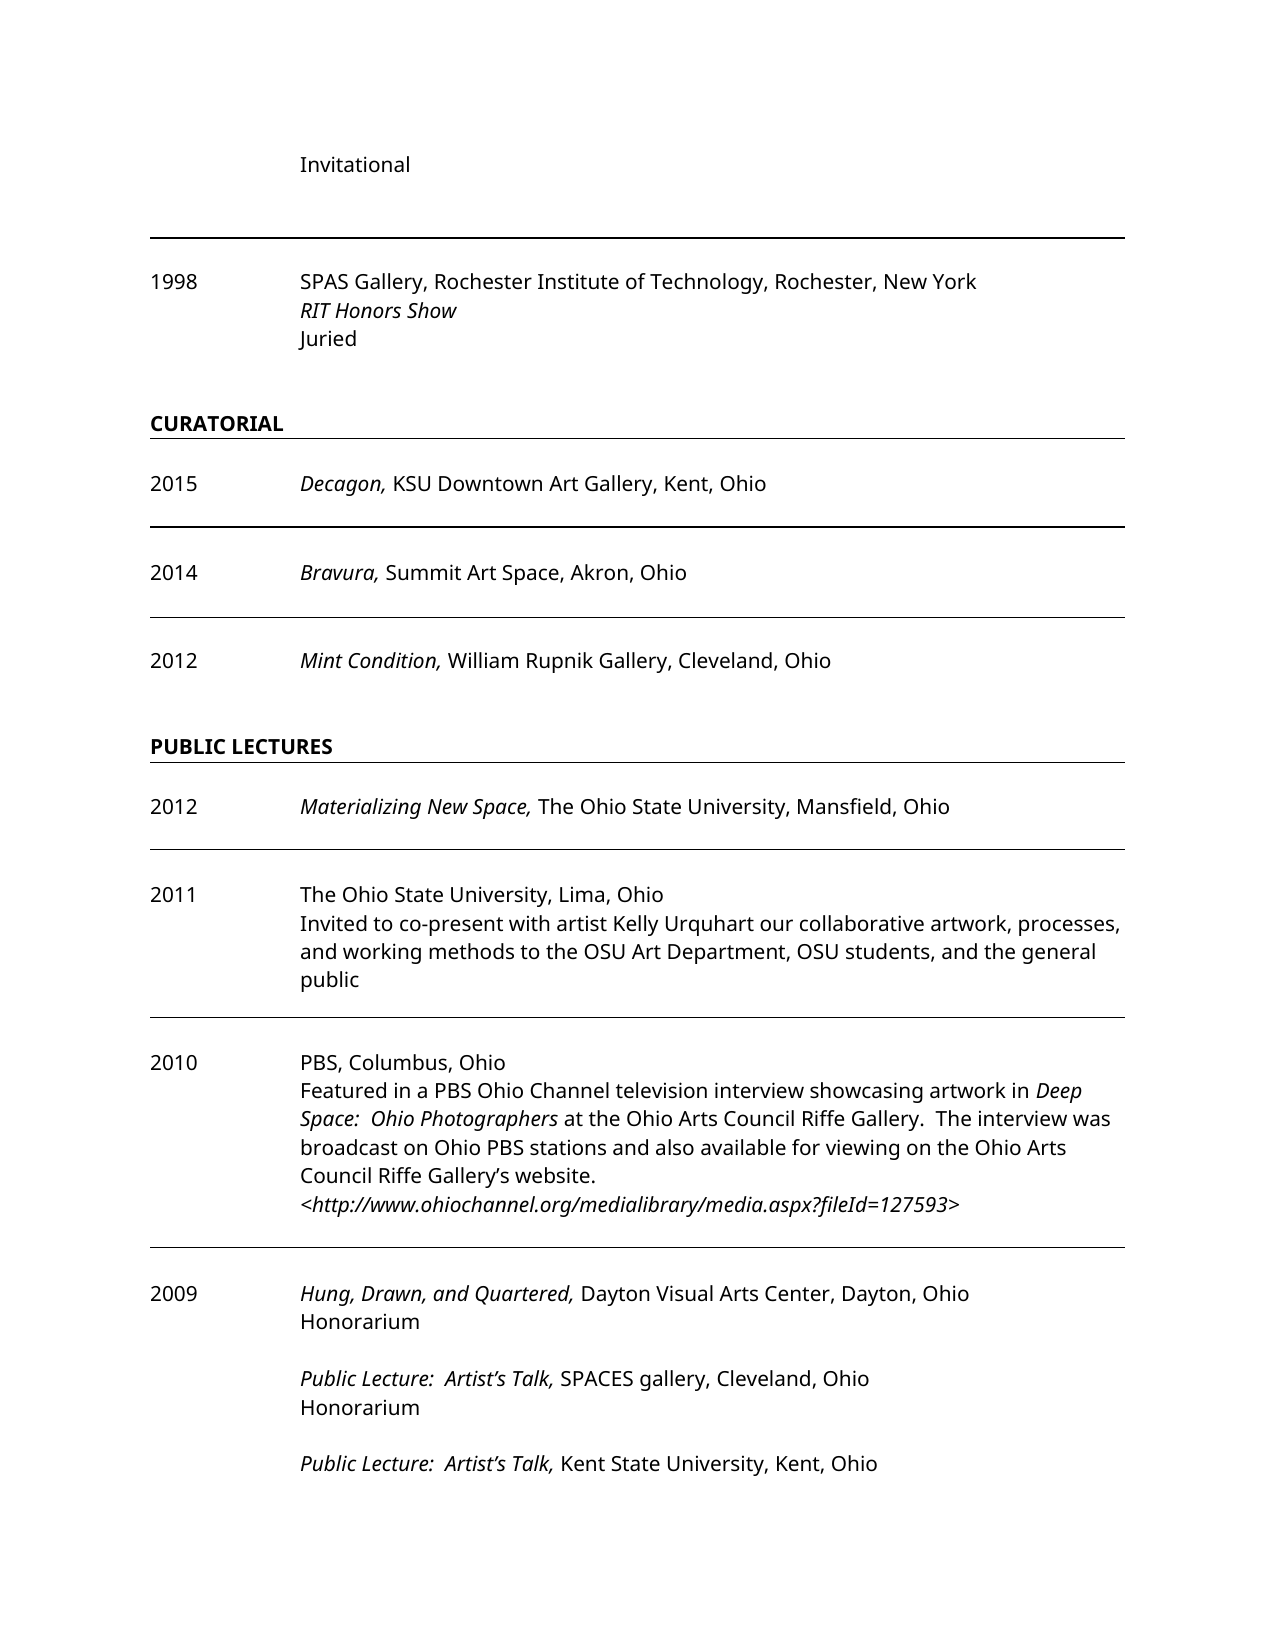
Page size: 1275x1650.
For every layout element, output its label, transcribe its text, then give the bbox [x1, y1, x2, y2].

text 2009 Hung, Drawn, and Quartered, Dayton Visual Arts Center, Dayton, Ohio [150, 1279, 1125, 1307]
text PUBLIC LECTURES [150, 732, 1125, 762]
text 2010 PBS, Columbus, Ohio [150, 1048, 1125, 1076]
text Public Lecture: Artist’s Talk, Kent State University, Kent, Ohio [225, 1449, 1125, 1478]
text CURATORIAL [150, 409, 1125, 438]
text 1998 SPAS Gallery, Rochester Institute of Technology, Rochester, New York [150, 267, 1125, 296]
text Honorarium [150, 1307, 1125, 1336]
text Honorarium [225, 1393, 1125, 1421]
text 2014 Bravura, Summit Art Space, Akron, Ohio [150, 558, 1125, 586]
text Invited to co-present with artist Kelly Urquhart our collaborative artwork, processes, and working methods to the OSU Art Department, OSU students, and the general public [300, 909, 1125, 994]
text 2011 The Ohio State University, Lima, Ohio [150, 880, 1125, 909]
text 2015 Decagon, KSU Downtown Art Gallery, Kent, Ohio [150, 469, 1125, 498]
text Featured in a PBS Ohio Channel television interview showcasing artwork in Deep Space: Ohio Photographers at the Ohio Arts Council Riffe Gallery. The interview was broadcast on Ohio PBS stations and also available for viewing on the Ohio Arts Council Riffe Gallery’s website. <http://www.ohiochannel.org/medialibrary/media.aspx?fileId=127593> [300, 1076, 1125, 1218]
text Public Lecture: Artist’s Talk, SPACES gallery, Cleveland, Ohio [225, 1364, 1125, 1393]
text Invitational [300, 150, 1125, 178]
text 2012 Materializing New Space, The Ohio State University, Mansfield, Ohio [150, 792, 1125, 820]
text RIT Honors Show [300, 296, 1125, 324]
text Juried [300, 324, 1125, 353]
text 2012 Mint Condition, William Rupnik Gallery, Cleveland, Ohio [150, 646, 1125, 675]
